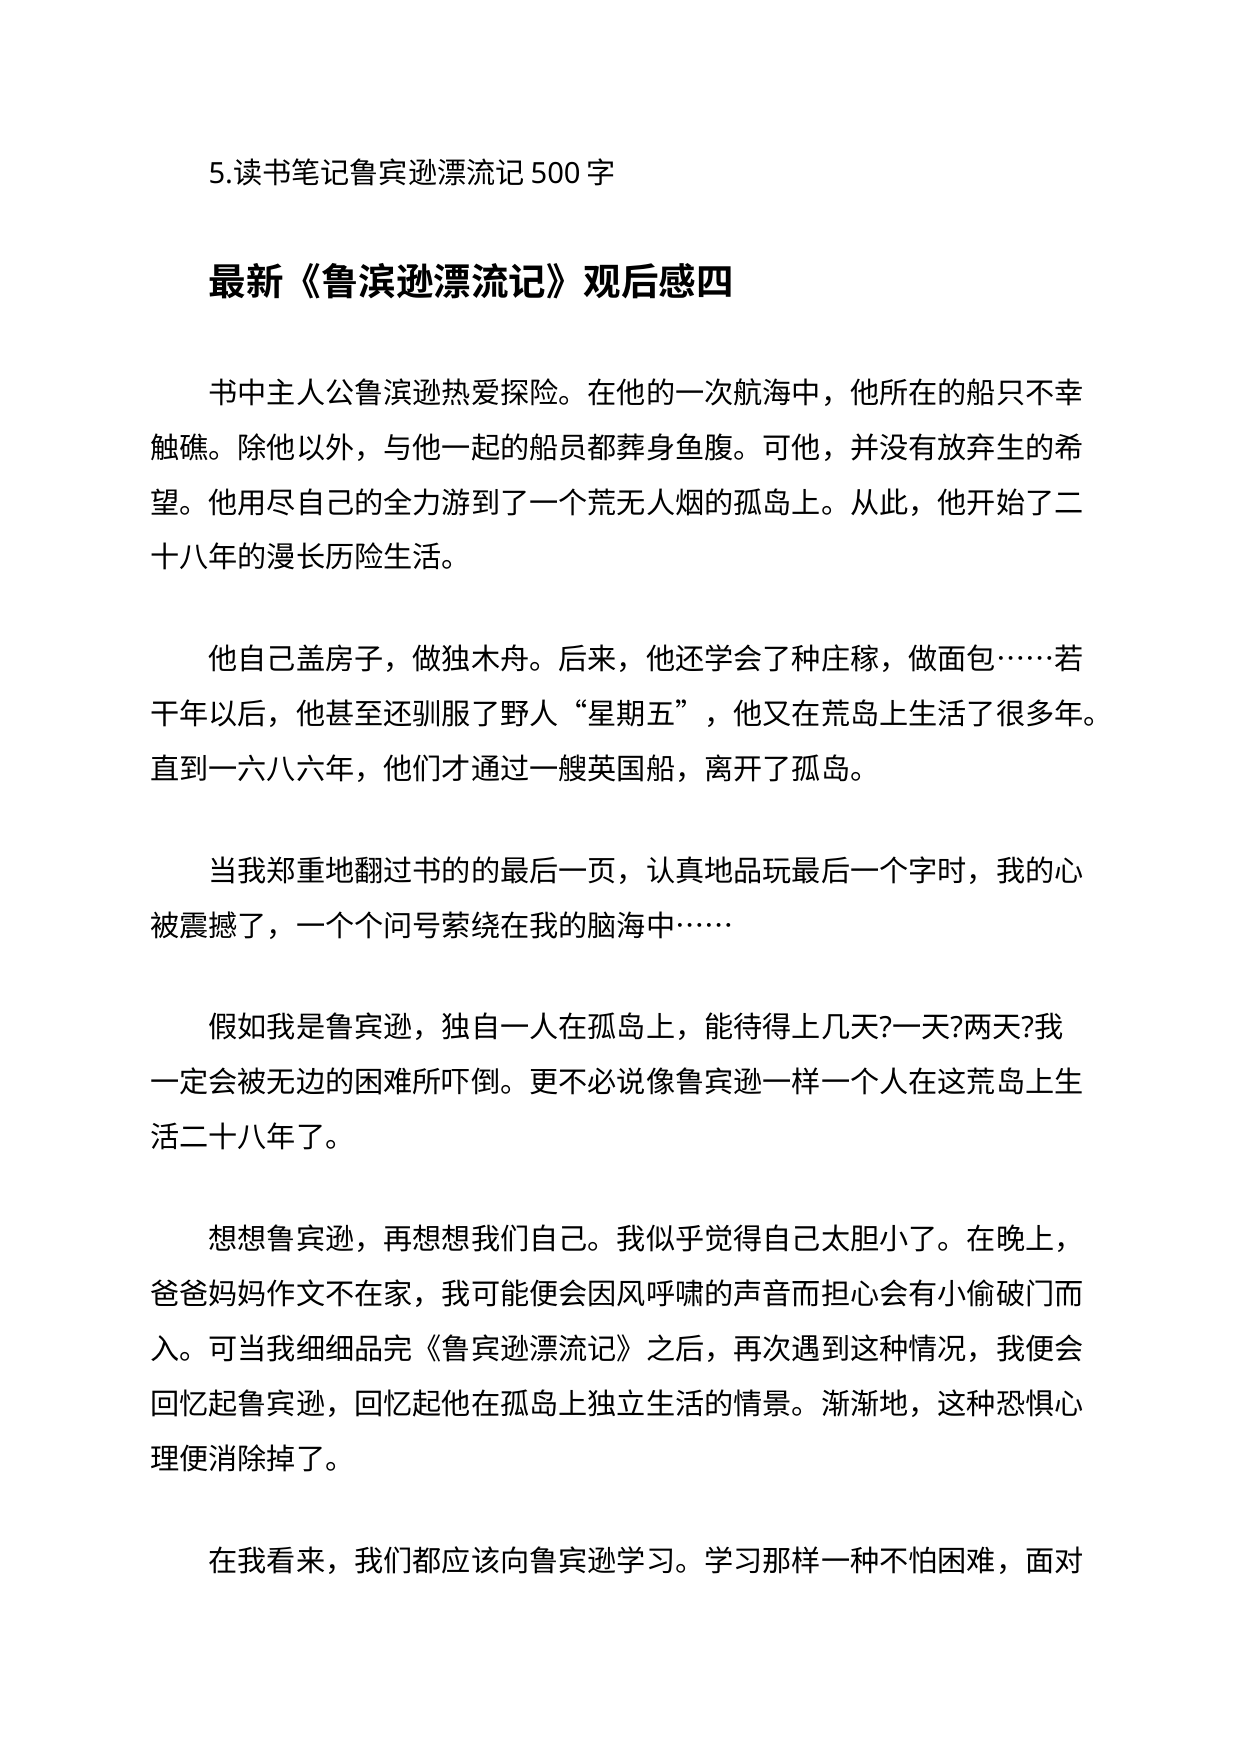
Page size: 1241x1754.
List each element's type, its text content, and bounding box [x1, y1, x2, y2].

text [150, 1537, 1090, 1579]
text 想想鲁宾逊，再想想我们自己。我似乎觉得自己太胆小了。在晚上，爸爸妈妈作文不在家，我可能便会因风呼啸的声音而担心会有小偷破门而入。可当我细细品完《鲁宾逊漂流记》之后，再次遇到这种情况，我便会回忆起鲁宾逊，回忆起他在孤岛上独立生活的情景。渐渐地，这种恐惧心理便消除掉了。 [150, 1216, 1090, 1478]
text 最新《鲁滨逊漂流记》观后感四 [150, 252, 1090, 306]
text 5.读书笔记鲁宾逊漂流记500字 [150, 150, 1090, 192]
text 当我郑重地翻过书的的最后一页，认真地品玩最后一个字时，我的心被震撼了，一个个问号萦绕在我的脑海中…… [150, 847, 1090, 944]
text 他自己盖房子，做独木舟。后来，他还学会了种庄稼，做面包……若干年以后，他甚至还驯服了野人“星期五”，他又在荒岛上生活了很多年。直到一六八六年，他们才通过一艘英国船，离开了孤岛。 [150, 636, 1090, 788]
text 书中主人公鲁滨逊热爱探险。在他的一次航海中，他所在的船只不幸触礁。除他以外，与他一起的船员都葬身鱼腹。可他，并没有放弃生的希望。他用尽自己的全力游到了一个荒无人烟的孤岛上。从此，他开始了二十八年的漫长历险生活。 [150, 369, 1090, 576]
text 假如我是鲁宾逊，独自一人在孤岛上，能待得上几天?一天?两天?我一定会被无边的困难所吓倒。更不必说像鲁宾逊一样一个人在这荒岛上生活二十八年了。 [150, 1004, 1090, 1156]
